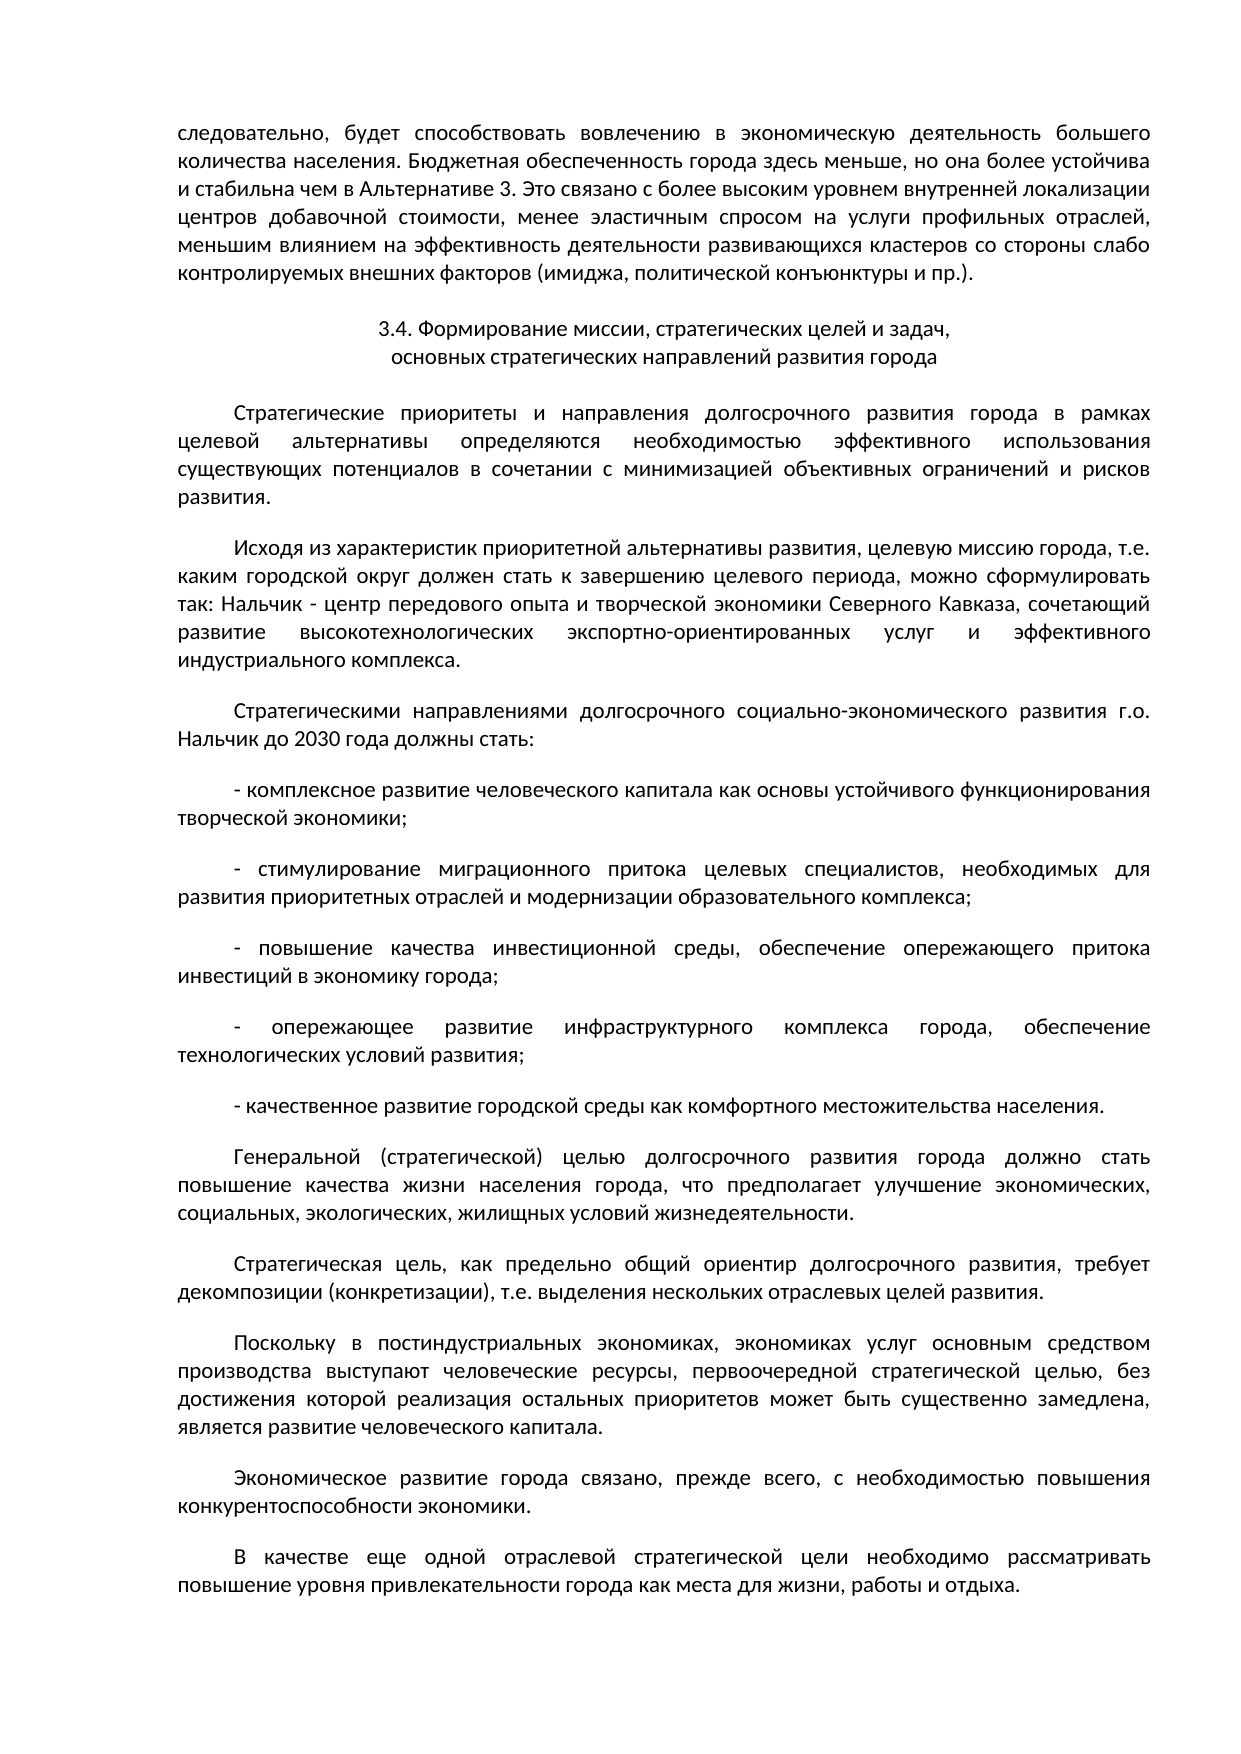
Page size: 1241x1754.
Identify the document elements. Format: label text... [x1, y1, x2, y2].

text Поскольку в постиндустриальных экономиках, экономиках услуг основным средством производства выступают человеческие ресурсы, первоочередной стратегической целью, без достижения которой реализация остальных приоритетов может быть существенно замедлена, является развитие человеческого капитала. [177, 1328, 1152, 1440]
text Экономическое развитие города связано, прежде всего, с необходимостью повышения конкурентоспособности экономики. [177, 1463, 1152, 1519]
text Исходя из характеристик приоритетной альтернативы развития, целевую миссию города, т.е. каким городской округ должен стать к завершению целевого периода, можно сформулировать так: Нальчик - центр передового опыта и творческой экономики Северного Кавказа, сочетающий развитие высокотехнологических экспортно-ориентированных услуг и эффективного индустриального комплекса. [177, 533, 1152, 673]
text - комплексное развитие человеческого капитала как основы устойчивого функционирования творческой экономики; [177, 775, 1152, 831]
text В качестве еще одной отраслевой стратегической цели необходимо рассматривать повышение уровня привлекательности города как места для жизни, работы и отдыха. [177, 1542, 1152, 1598]
text 3.4. Формирование миссии, стратегических целей и задач, [177, 314, 1152, 342]
text - повышение качества инвестиционной среды, обеспечение опережающего притока инвестиций в экономику города; [177, 933, 1152, 989]
text Стратегическая цель, как предельно общий ориентир долгосрочного развития, требует декомпозиции (конкретизации), т.е. выделения нескольких отраслевых целей развития. [177, 1249, 1152, 1305]
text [177, 118, 1152, 286]
text - качественное развитие городской среды как комфортного местожительства населения. [177, 1091, 1152, 1119]
text Генеральной (стратегической) целью долгосрочного развития города должно стать повышение качества жизни населения города, что предполагает улучшение экономических, социальных, экологических, жилищных условий жизнедеятельности. [177, 1142, 1152, 1226]
text Стратегическими направлениями долгосрочного социально-экономического развития г.о. Нальчик до 2030 года должны стать: [177, 696, 1152, 752]
text - опережающее развитие инфраструктурного комплекса города, обеспечение технологических условий развития; [177, 1012, 1152, 1068]
text основных стратегических направлений развития города [177, 342, 1152, 370]
text - стимулирование миграционного притока целевых специалистов, необходимых для развития приоритетных отраслей и модернизации образовательного комплекса; [177, 854, 1152, 910]
text Стратегические приоритеты и направления долгосрочного развития города в рамках целевой альтернативы определяются необходимостью эффективного использования существующих потенциалов в сочетании с минимизацией объективных ограничений и рисков развития. [177, 398, 1152, 510]
